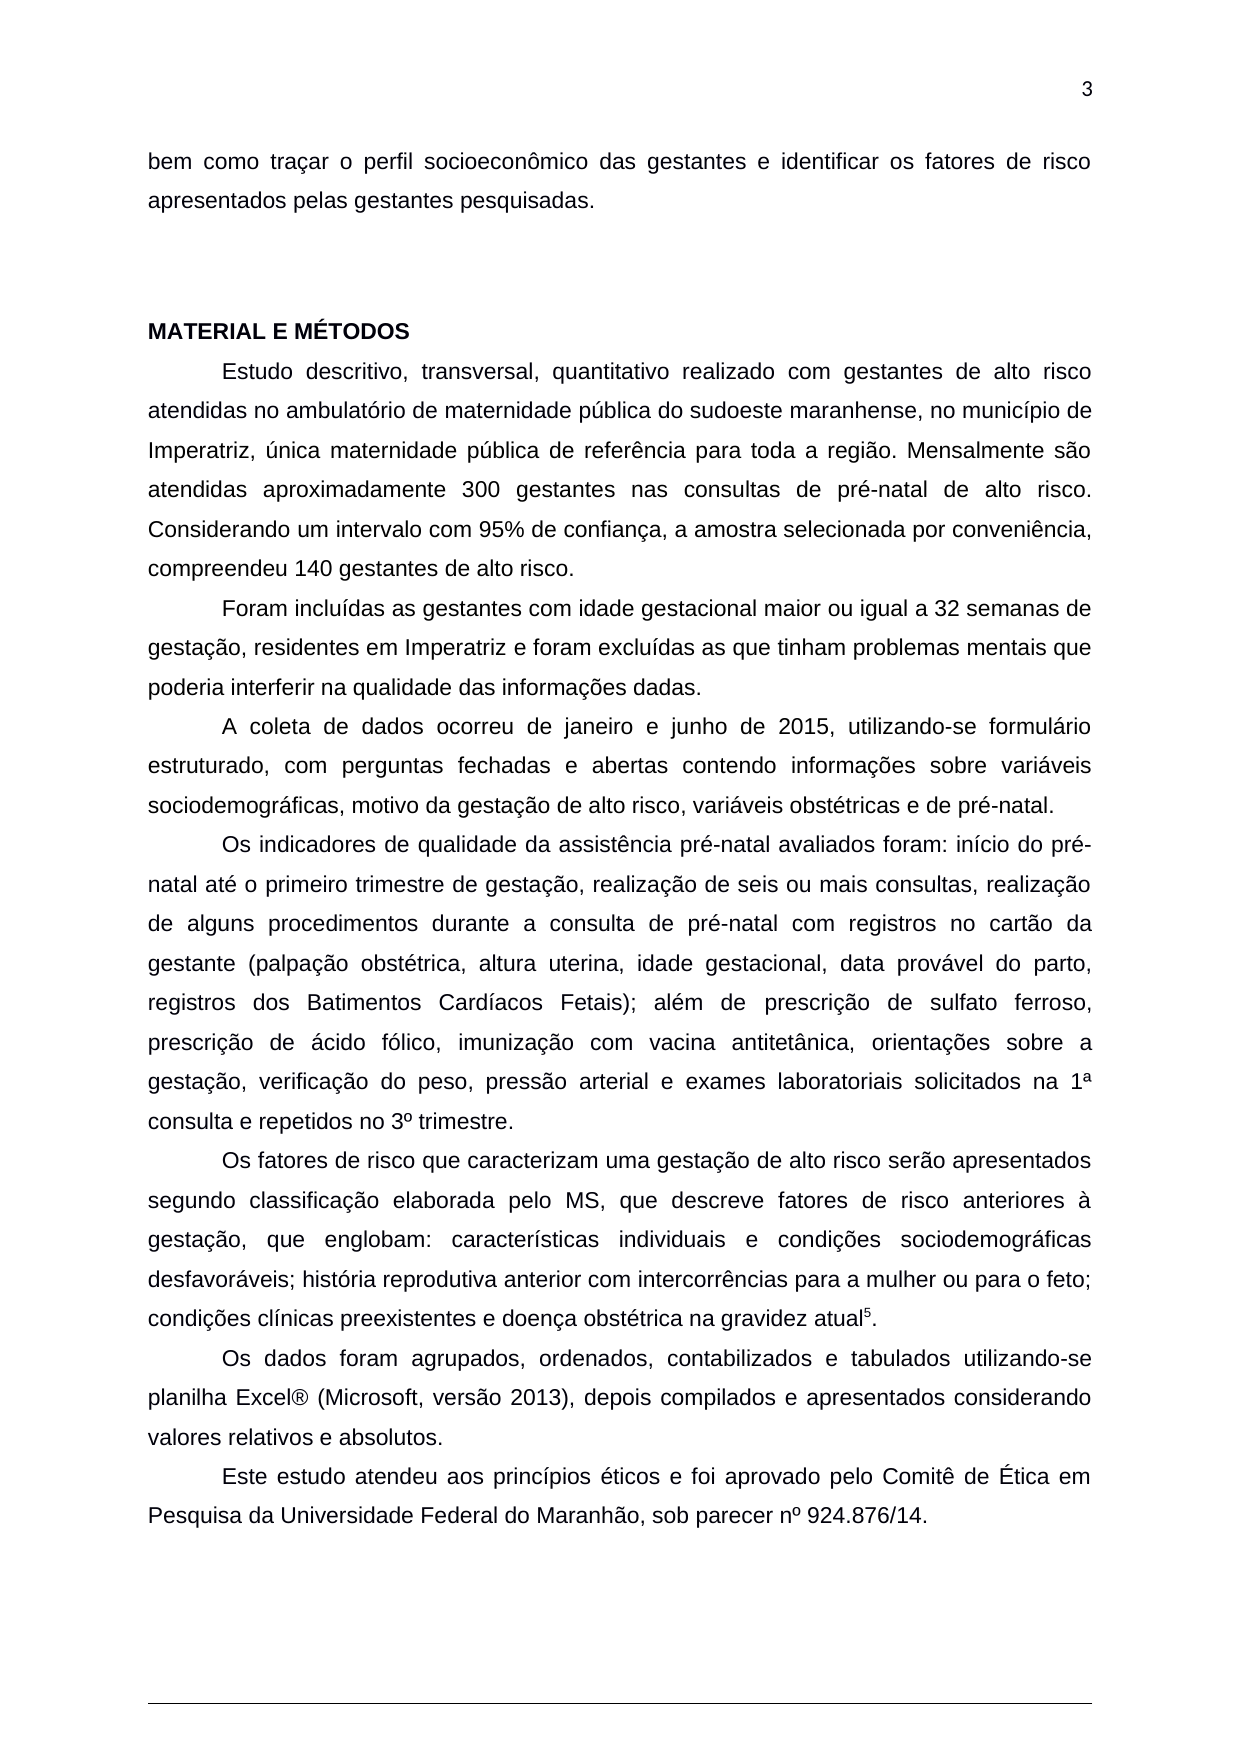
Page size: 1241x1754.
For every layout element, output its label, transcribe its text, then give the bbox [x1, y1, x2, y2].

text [148, 148, 1092, 213]
text Foram incluídas as gestantes com idade gestacional maior ou igual a 32 semanas de gestação, residentes em Imperatriz e foram excluídas as que tinham problemas mentais que poderia interferir na qualidade das informações dadas. [148, 594, 1092, 700]
text Os indicadores de qualidade da assistência pré-natal avaliados foram: início do pré-natal até o primeiro trimestre de gestação, realização de seis ou mais consultas, realização de alguns procedimentos durante a consulta de pré-natal com registros no cartão da gestante (palpação obstétrica, altura uterina, idade gestacional, data provável do parto, registros dos Batimentos Cardíacos Fetais); além de prescrição de sulfato ferroso, prescrição de ácido fólico, imunização com vacina antitetânica, orientações sobre a gestação, verificação do peso, pressão arterial e exames laboratoriais solicitados na 1ª consulta e repetidos no 3º trimestre. [148, 831, 1092, 1134]
text Os fatores de risco que caracterizam uma gestação de alto risco serão apresentados segundo classificação elaborada pelo MS, que descreve fatores de risco anteriores à gestação, que englobam: características individuais e condições sociodemográficas desfavoráveis; história reprodutiva anterior com intercorrências para a mulher ou para o feto; condições clínicas preexistentes e doença obstétrica na gravidez atual5. [148, 1147, 1092, 1331]
text A coleta de dados ocorreu de janeiro e junho de 2015, utilizando-se formulário estruturado, com perguntas fechadas e abertas contendo informações sobre variáveis sociodemográficas, motivo da gestação de alto risco, variáveis obstétricas e de pré-natal. [148, 713, 1092, 818]
text MATERIAL E MÉTODOS [148, 318, 1092, 344]
text Este estudo atendeu aos princípios éticos e foi aprovado pelo Comitê de Ética em Pesquisa da Universidade Federal do Maranhão, sob parecer nº 924.876/14. [148, 1463, 1092, 1529]
text Estudo descritivo, transversal, quantitativo realizado com gestantes de alto risco atendidas no ambulatório de maternidade pública do sudoeste maranhense, no município de Imperatriz, única maternidade pública de referência para toda a região. Mensalmente são atendidas aproximadamente 300 gestantes nas consultas de pré-natal de alto risco. Considerando um intervalo com 95% de confiança, a amostra selecionada por conveniência, compreendeu 140 gestantes de alto risco. [148, 358, 1092, 581]
text Os dados foram agrupados, ordenados, contabilizados e tabulados utilizando-se planilha Excel® (Microsoft, versão 2013), depois compilados e apresentados considerando valores relativos e absolutos. [148, 1344, 1092, 1450]
